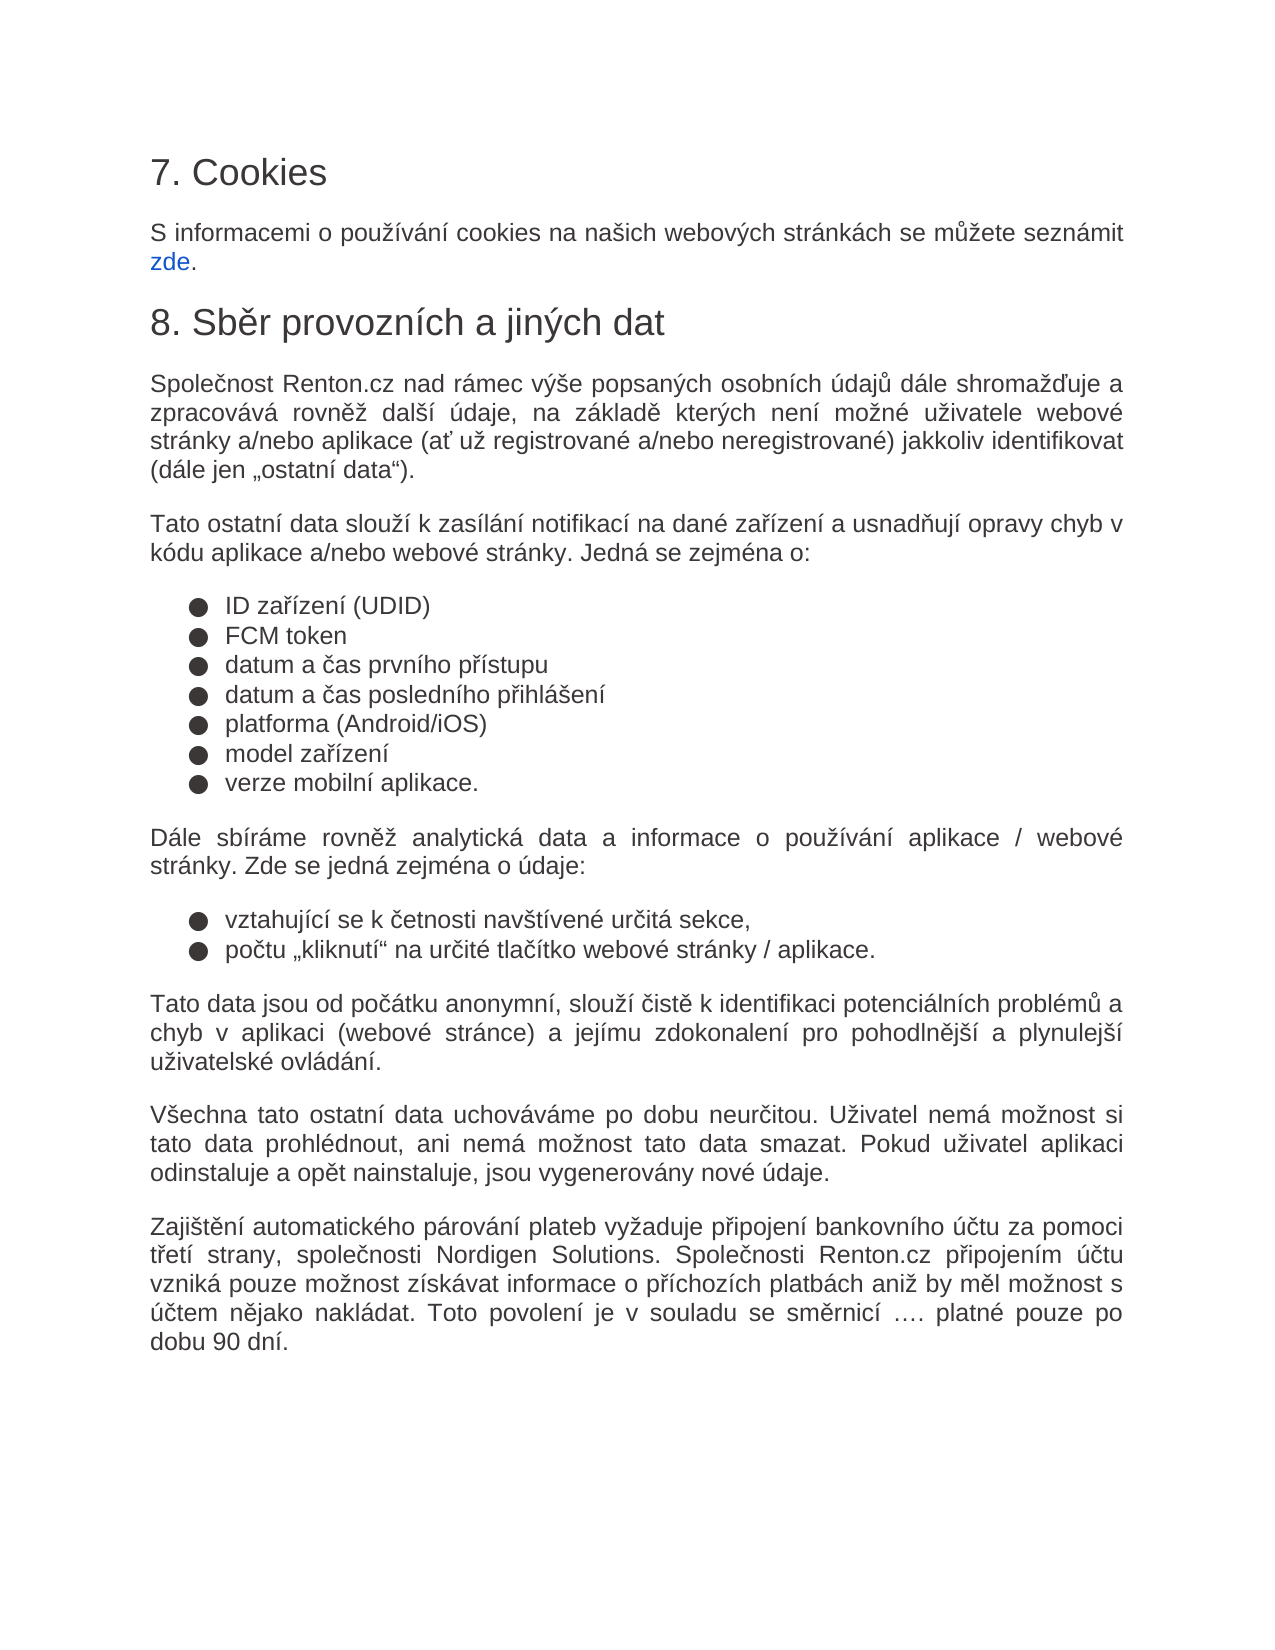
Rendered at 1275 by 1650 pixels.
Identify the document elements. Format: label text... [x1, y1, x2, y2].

text S informacemi o používání cookies na našich webových stránkách se můžete seznámit zde. [150, 218, 1125, 276]
text Společnost Renton.cz nad rámec výše popsaných osobních údajů dále shromažďuje a zpracovává rovněž další údaje, na základě kterých není možné uživatele webové stránky a/nebo aplikace (ať už registrované a/nebo neregistrované) jakkoliv identifikovat (dále jen „ostatní data“). [150, 369, 1125, 484]
list FCM token [187, 621, 1125, 650]
text Všechna tato ostatní data uchováváme po dobu neurčitou. Uživatel nemá možnost si tato data prohlédnout, ani nemá možnost tato data smazat. Pokud uživatel aplikaci odinstaluje a opět nainstaluje, jsou vygenerovány nové údaje. [150, 1100, 1125, 1187]
list počtu „kliknutí“ na určité tlačítko webové stránky / aplikace. [187, 934, 1125, 964]
list model zařízení [187, 739, 1125, 768]
list platforma (Android/iOS) [187, 709, 1125, 739]
text 7. Cookies [150, 150, 1125, 193]
text Dále sbíráme rovněž analytická data a informace o používání aplikace / webové stránky. Zde se jedná zejména o údaje: [150, 823, 1125, 880]
text Zajištění automatického párování plateb vyžaduje připojení bankovního účtu za pomoci třetí strany, společnosti Nordigen Solutions. Společnosti Renton.cz připojením účtu vzniká pouze možnost získávat informace o příchozích platbách aniž by měl možnost s účtem nějako nakládat. Toto povolení je v souladu se směrnicí …. platné pouze po dobu 90 dní. [150, 1212, 1125, 1355]
list ID zařízení (UDID) [187, 591, 1125, 621]
list datum a čas posledního přihlášení [187, 680, 1125, 709]
list vztahující se k četnosti navštívené určitá sekce, [187, 905, 1125, 934]
list datum a čas prvního přístupu [187, 650, 1125, 680]
text Tato ostatní data slouží k zasílání notifikací na dané zařízení a usnadňují opravy chyb v kódu aplikace a/nebo webové stránky. Jedná se zejména o: [150, 509, 1125, 566]
text 8. Sběr provozních a jiných dat [150, 301, 1125, 344]
text Tato data jsou od počátku anonymní, slouží čistě k identifikaci potenciálních problémů a chyb v aplikaci (webové stránce) a jejímu zdokonalení pro pohodlnější a plynulejší uživatelské ovládání. [150, 989, 1125, 1075]
list verze mobilní aplikace. [187, 768, 1125, 798]
